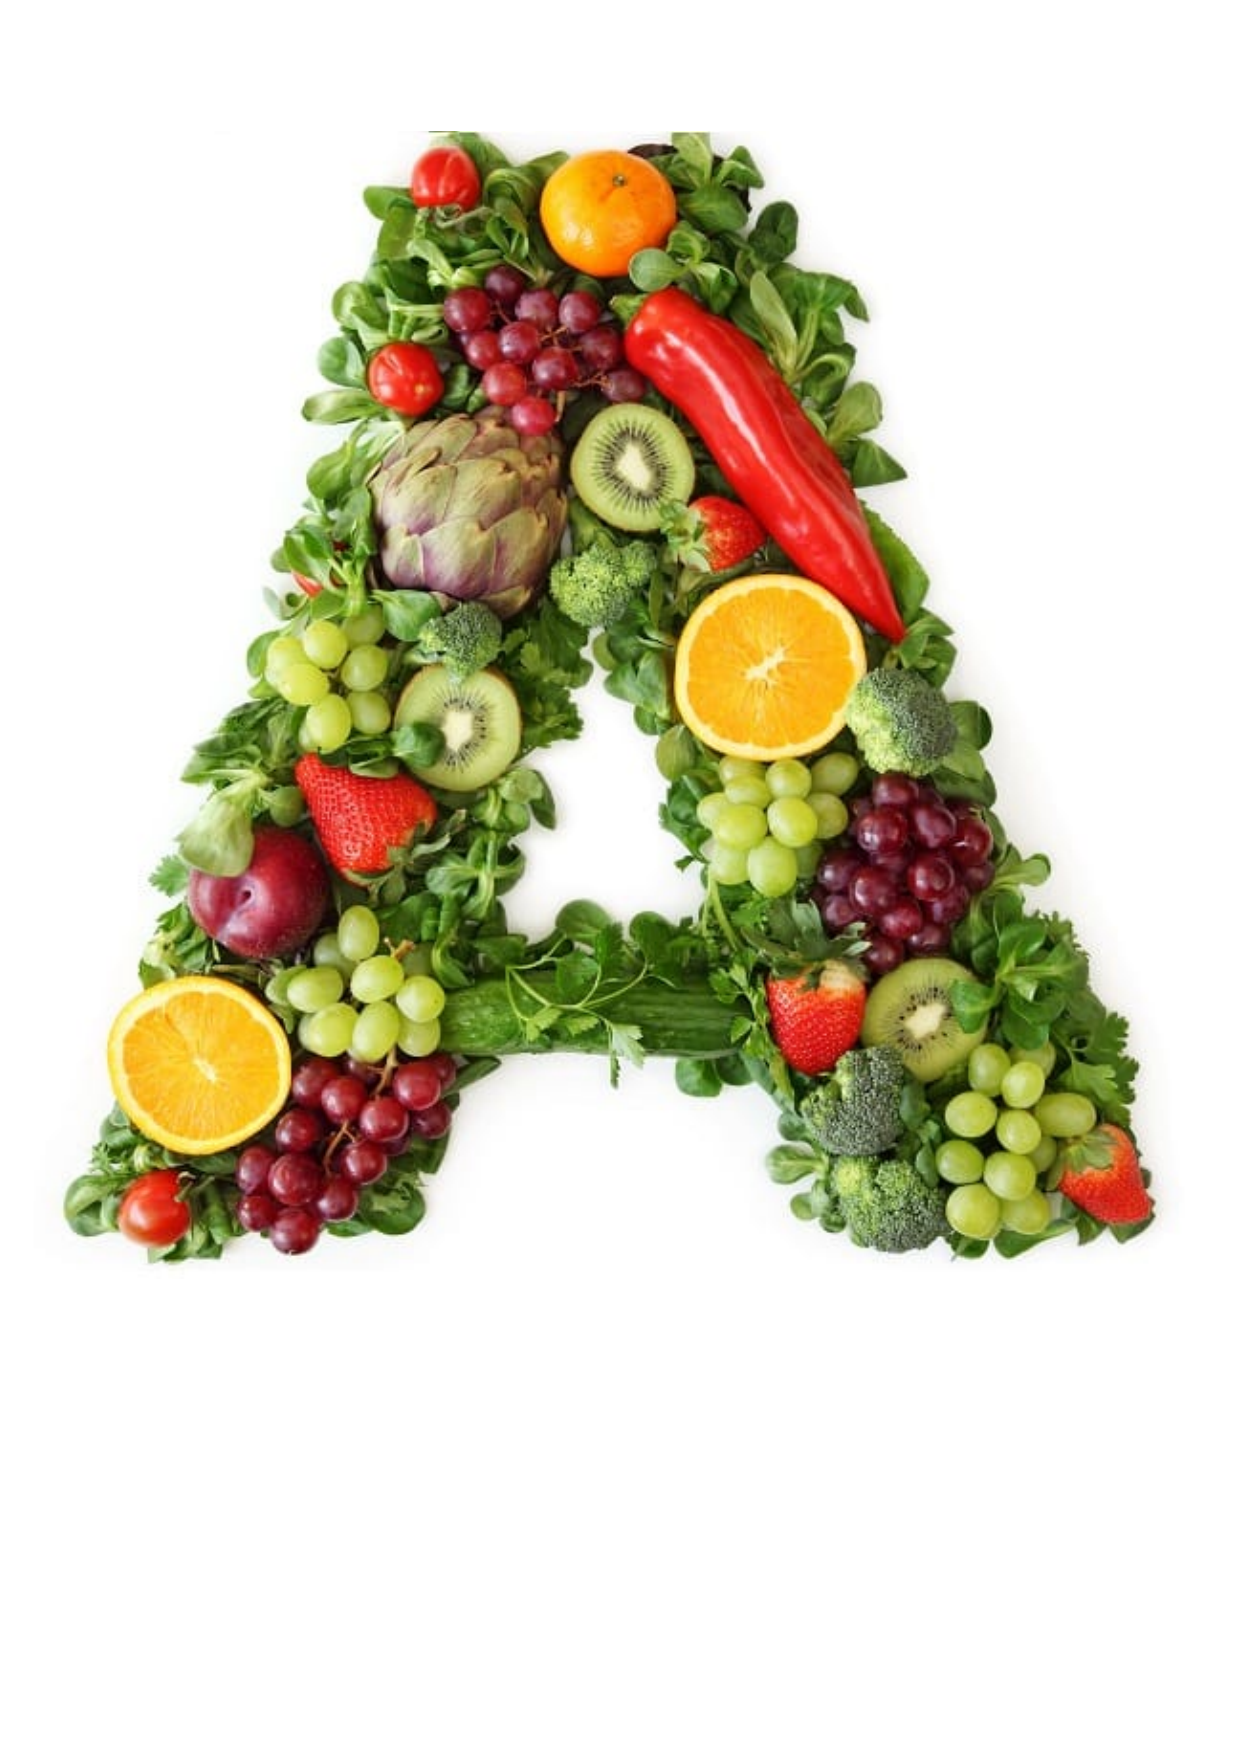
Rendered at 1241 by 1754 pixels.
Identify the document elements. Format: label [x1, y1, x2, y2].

picture [33, 131, 1216, 1279]
